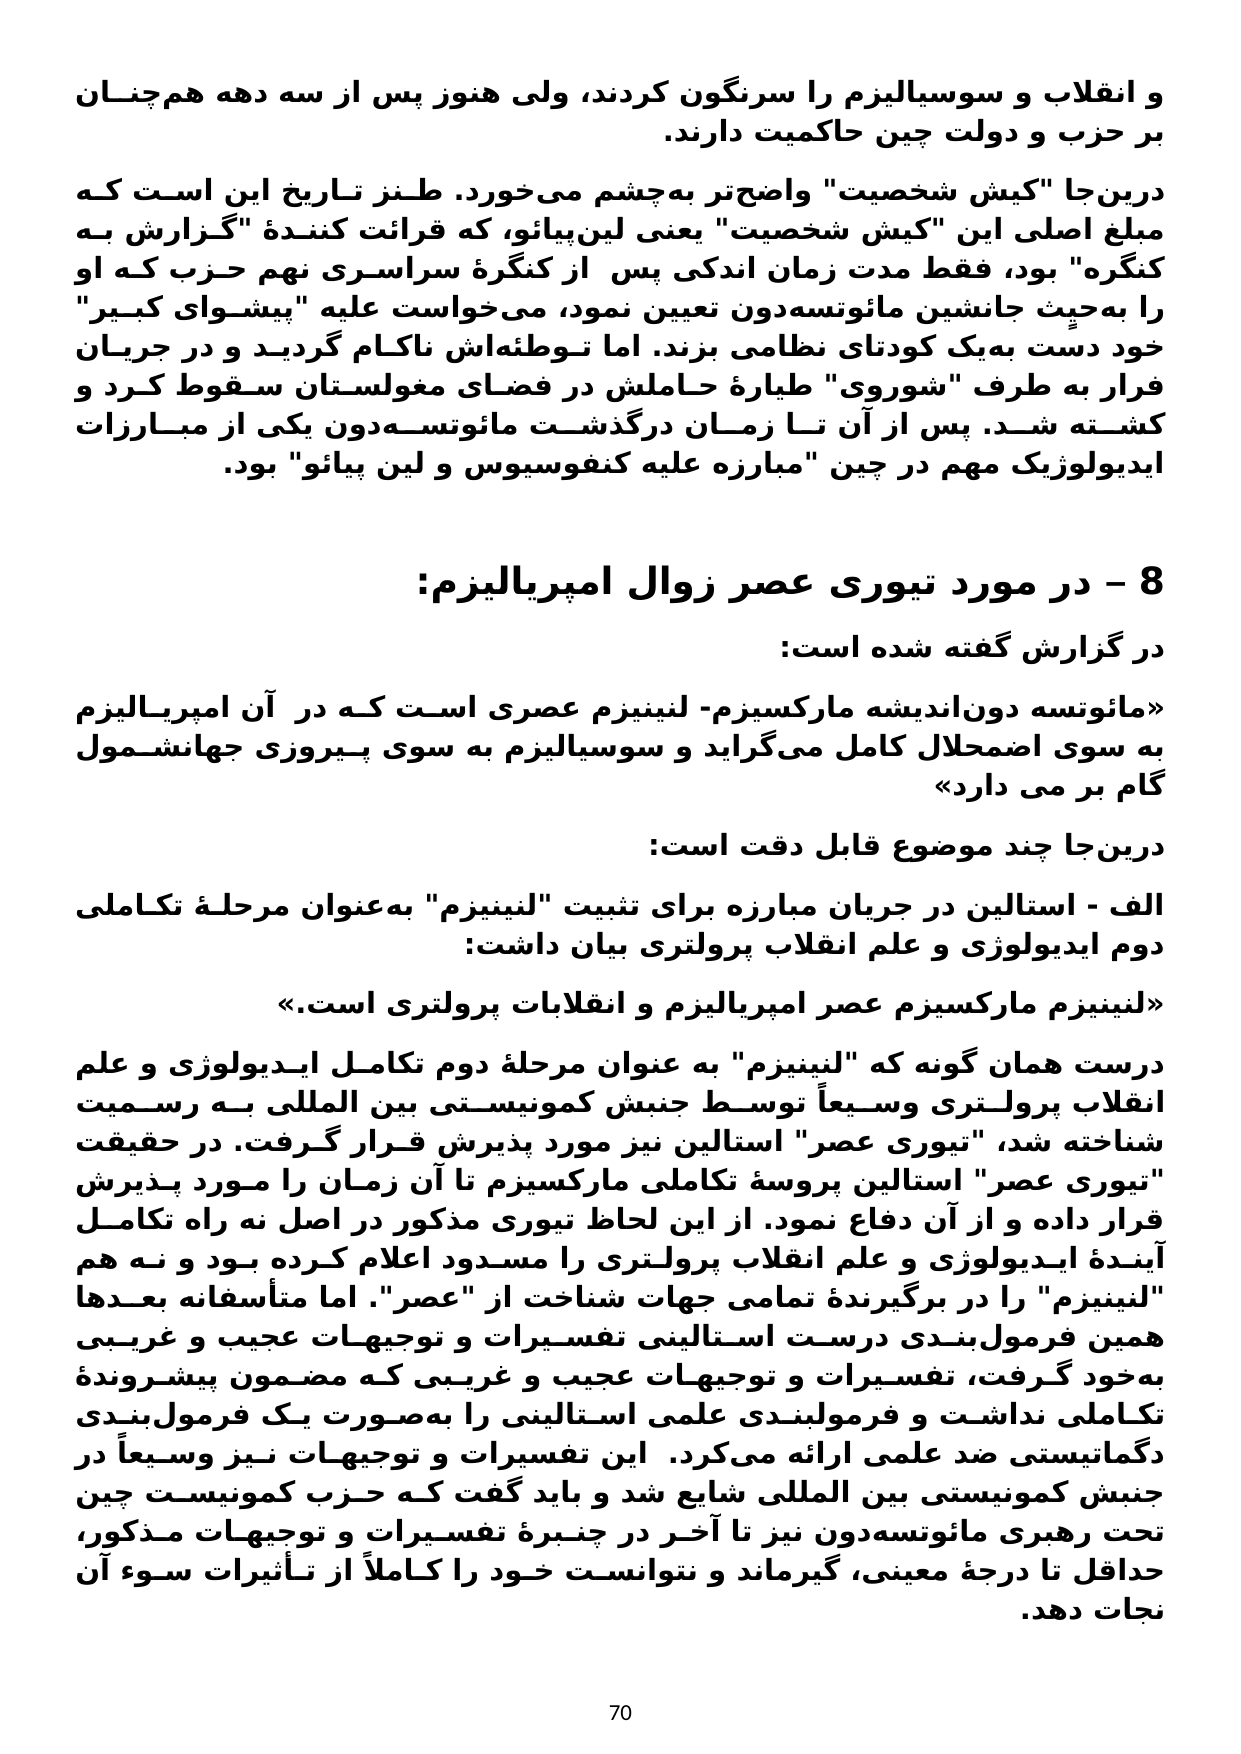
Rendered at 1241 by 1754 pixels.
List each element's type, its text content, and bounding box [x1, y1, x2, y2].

text 8 – در مورد تیوری عصر زوال امپریالیزم: [75, 559, 1165, 603]
text درین‌جا چند موضوع قابل دقت است: [75, 828, 1165, 862]
text «مائوتسه دون‌اندیشه مارکسیزم- لنینیزم عصری است که در آن امپریالیزم به سوی اضمحلال کامل می‌گراید و سوسیالیزم به سوی پیروزی جهانشمول گام بر می دارد» [75, 691, 1165, 802]
text درین‌جا "کیش شخصیت" واضح‌تر به‌چشم می‌خورد. طنز تاریخ این است که مبلغ اصلی این "کیش شخصیت" یعنی لین‌پیائو، که قرائت کنندۀ "گزارش به کنگره" بود، فقط مدت زمان اندکی پس از کنگرۀ سراسری نهم حزب که او را به‌حیٍث جانشین مائوتسه‌دون تعیین نمود، می‌خواست علیه "پیشوای کبیر" خود دست به‌یک کودتای نظامی بزند. اما توطئه‌اش ناکام گردید و در جریان فرار به طرف "شوروی" طیارۀ حاملش در فضای مغولستان سقوط کرد و کشته شد. پس از آن تا زمان درگذشت مائوتسه‌دون یکی از مبارزات ایدیولوژیک مهم در چین "مبارزه علیه کنفوسیوس و لین پیائو" بود. [75, 174, 1165, 480]
text در گزارش گفته شده است: [75, 631, 1165, 665]
text «لنینیزم مارکسیزم عصر امپریالیزم و انقلابات پرولتری است.» [75, 987, 1165, 1021]
text الف - استالین در جریان مبارزه برای تثبیت "لنینیزم" به‌عنوان مرحلۀ تکاملی دوم ایدیولوژی و علم انقلاب پرولتری بیان داشت: [75, 888, 1165, 961]
text درست همان گونه که "لنینیزم" به عنوان مرحلۀ دوم تکامل ایدیولوژی و علم انقلاب پرولتری وسیعاً توسط جنبش کمونیستی بین المللی به رسمیت شناخته شد، "تیوری عصر" استالین نیز مورد پذیرش قرار گرفت. در حقیقت "تیوری عصر" استالین پروسۀ تکاملی مارکسیزم تا آن زمان را مورد پذیرش قرار داده و از آن دفاع نمود. از این لحاظ تیوری مذکور در اصل نه راه تکامل آیندۀ ایدیولوژی و علم انقلاب پرولتری را مسدود اعلام کرده بود و نه هم "لنینیزم" را در برگیرندۀ تمامی جهات شناخت از "عصر". اما متأسفانه بعدها همین فرمول‌بندی درست استالینی تفسیرات و توجیهات عجیب و غریبی به‌خود گرفت، تفسیرات و توجیهات عجیب و غریبی که مضمون پیشروندۀ تکاملی نداشت و فرمولبندی علمی استالینی را به‌صورت یک فرمول‌بندی دگماتیستی ضد علمی ارائه می‌کرد. این تفسیرات و توجیهات نیز وسیعاً در جنبش کمونیستی بین المللی شایع شد و باید گفت که حزب کمونیست چین تحت رهبری مائوتسه‌دون نیز تا آخر در چنبرۀ تفسیرات و توجیهات مذکور، حداقل تا درجۀ معینی، گیرماند و نتوانست خود را کاملاً از تأثیرات سوء آن نجات دهد. [75, 1047, 1165, 1626]
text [75, 75, 1165, 148]
